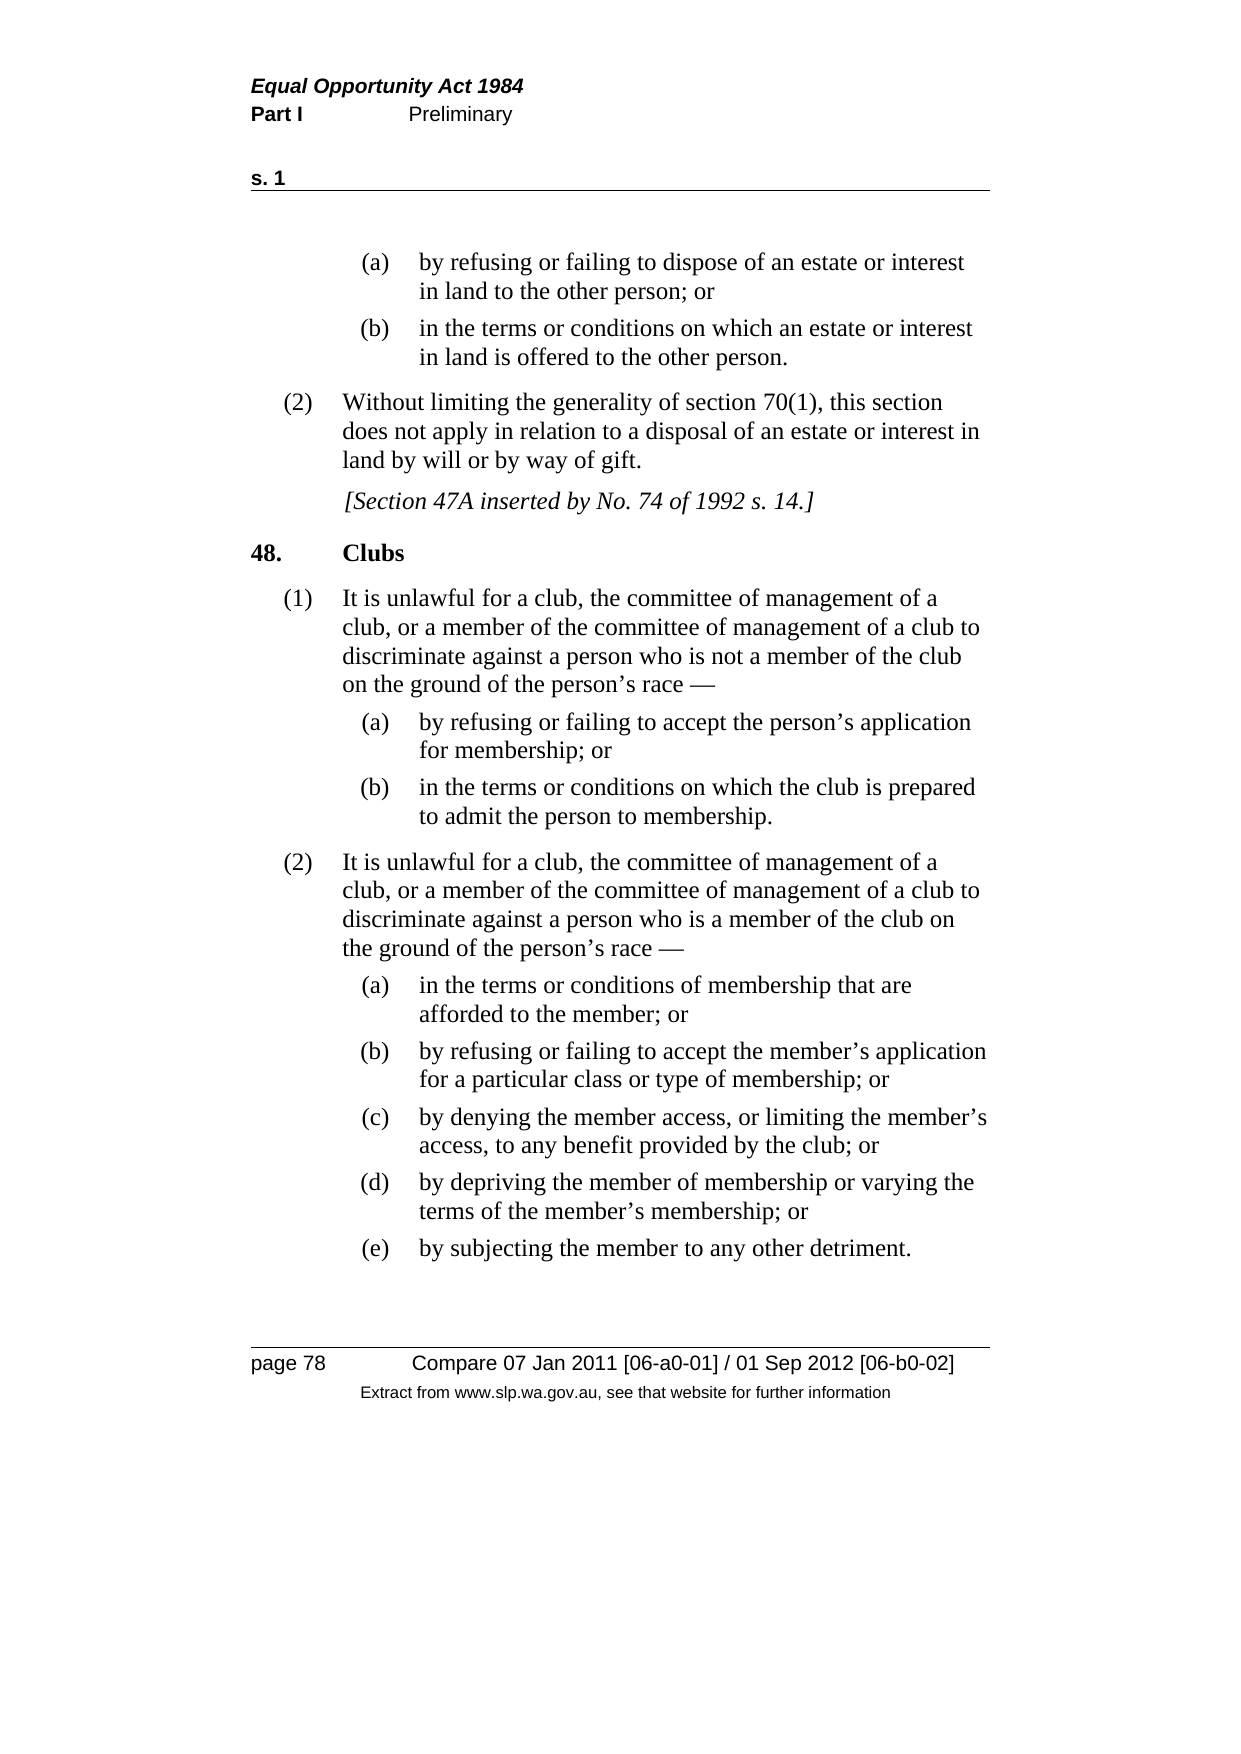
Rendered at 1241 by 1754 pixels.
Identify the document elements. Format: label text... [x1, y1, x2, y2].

text (b) by refusing or failing to accept the member’s application for a particular class or type of membership; or [251, 1036, 990, 1093]
text (c) by denying the member access, or limiting the member’s access, to any benefit provided by the club; or [251, 1102, 990, 1159]
text (a) by refusing or failing to dispose of an estate or interest in land to the other person; or [251, 247, 990, 305]
text (2) It is unlawful for a club, the committee of management of a club, or a member of the committee of management of a club to discriminate against a person who is a member of the club on the ground of the person’s race — [251, 847, 990, 962]
text (b) in the terms or conditions on which the club is prepared to admit the person to membership. [251, 772, 990, 830]
text (e) by subjecting the member to any other detriment. [251, 1233, 990, 1262]
text (a) in the terms or conditions of membership that are afforded to the member; or [251, 970, 990, 1027]
text (d) by depriving the member of membership or varying the terms of the member’s membership; or [251, 1167, 990, 1225]
text [Section 47A inserted by No. 74 of 1992 s. 14.] [251, 486, 990, 515]
text (b) in the terms or conditions on which an estate or interest in land is offered to the other person. [251, 313, 990, 371]
text (a) by refusing or failing to accept the person’s application for membership; or [251, 707, 990, 764]
text (2) Without limiting the generality of section 70(1), this section does not apply in relation to a disposal of an estate or interest in land by will or by way of gift. [251, 387, 990, 474]
subtitle 48. Clubs [251, 538, 990, 567]
text (1) It is unlawful for a club, the committee of management of a club, or a member of the committee of management of a club to discriminate against a person who is not a member of the club on the ground of the person’s race — [251, 583, 990, 698]
